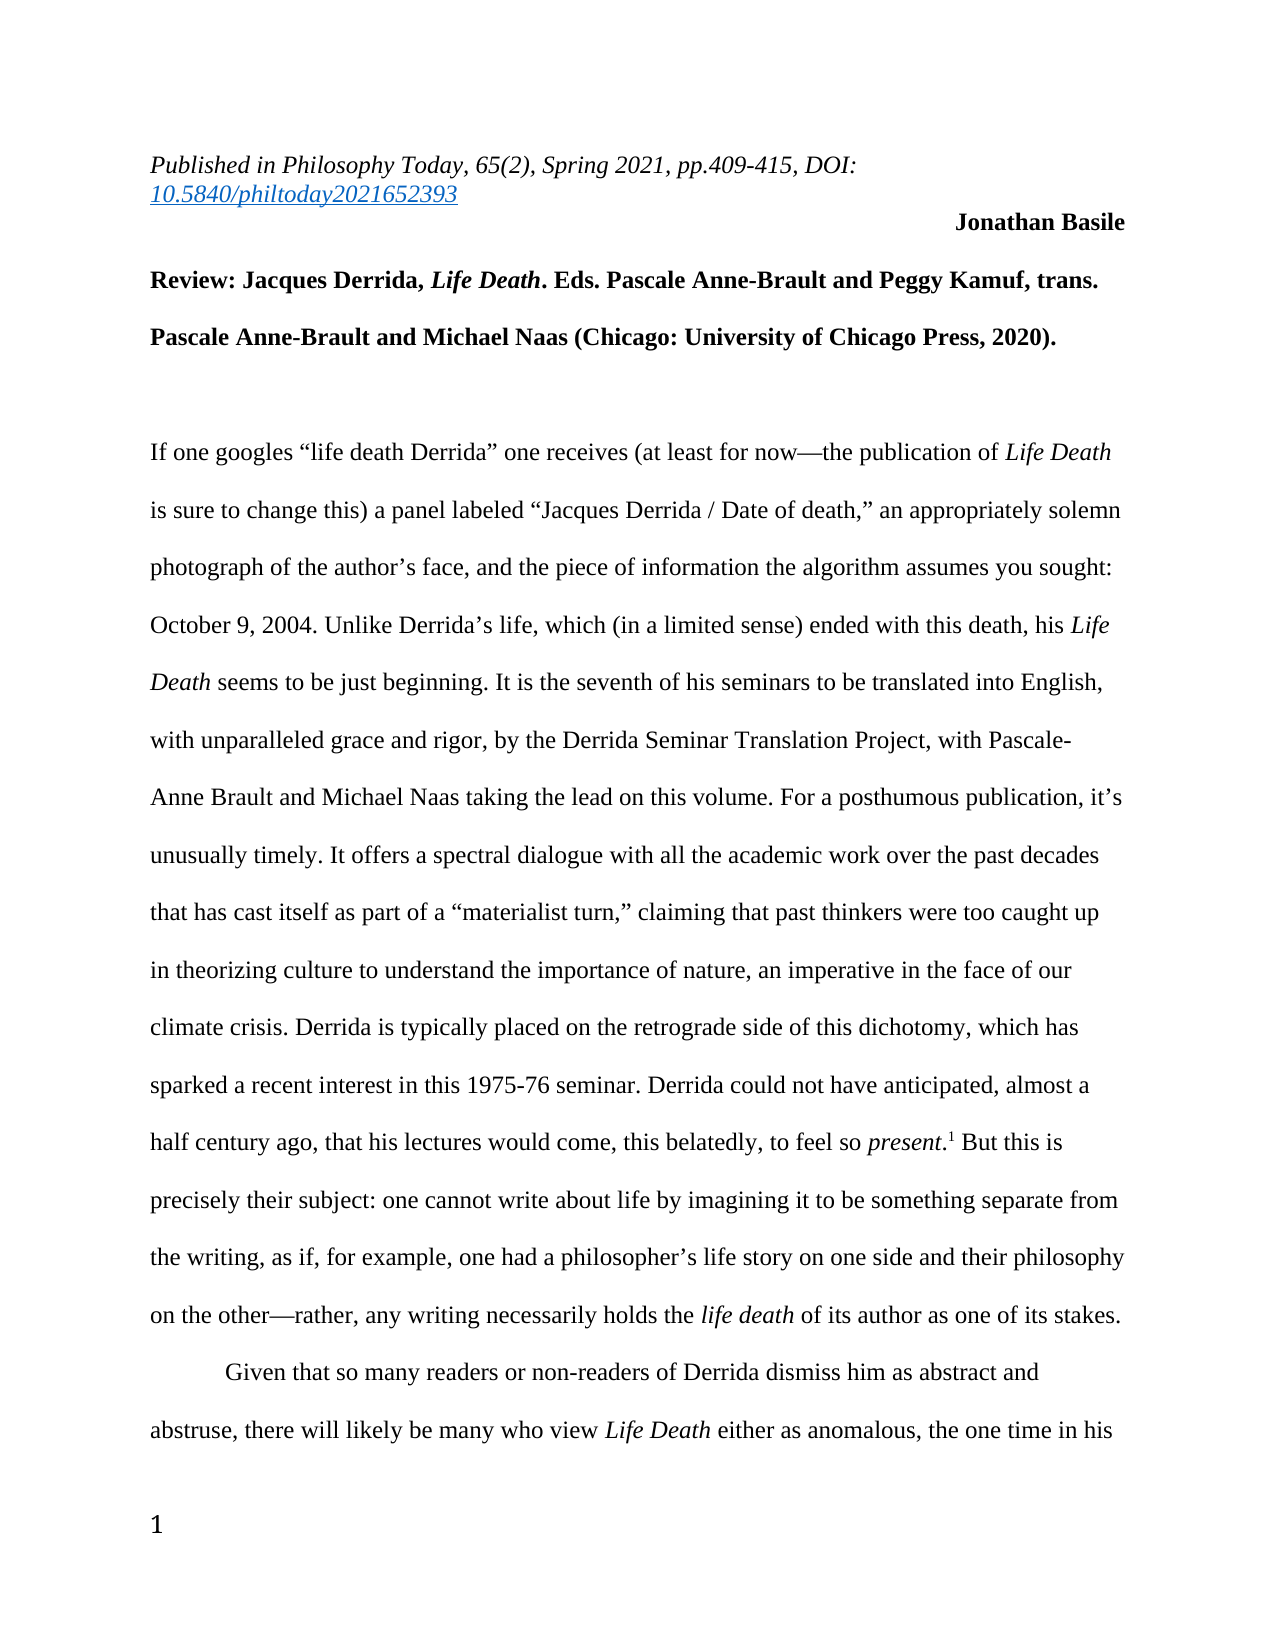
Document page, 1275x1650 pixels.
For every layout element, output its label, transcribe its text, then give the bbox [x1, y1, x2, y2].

text Review: Jacques Derrida, Life Death. Eds. Pascale Anne-Brault and Peggy Kamuf, trans. Pascale Anne-Brault and Michael Naas (Chicago: University of Chicago Press, 2020). [150, 265, 1125, 351]
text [150, 1357, 1125, 1444]
text If one googles “life death Derrida” one receives (at least for now—the publication of Life Death is sure to change this) a panel labeled “Jacques Derrida / Date of death,” an appropriately solemn photograph of the author’s face, and the piece of information the algorithm assumes you sought: October 9, 2004. Unlike Derrida’s life, which (in a limited sense) ended with this death, his Life Death seems to be just beginning. It is the seventh of his seminars to be translated into English, with unparalleled grace and rigor, by the Derrida Seminar Translation Project, with Pascale-Anne Brault and Michael Naas taking the lead on this volume. For a posthumous publication, it’s unusually timely. It offers a spectral dialogue with all the academic work over the past decades that has cast itself as part of a “materialist turn,” claiming that past thinkers were too caught up in theorizing culture to understand the importance of nature, an imperative in the face of our climate crisis. Derrida is typically placed on the retrograde side of this dichotomy, which has sparked a recent interest in this 1975-76 seminar. Derrida could not have anticipated, almost a half century ago, that his lectures would come, this belatedly, to feel so present. But this is precisely their subject: one cannot write about life by imagining it to be something separate from the writing, as if, for example, one had a philosopher’s life story on one side and their philosophy on the other—rather, any writing necessarily holds the life death of its author as one of its stakes. [150, 437, 1125, 1329]
text Jonathan Basile [150, 207, 1125, 236]
text Published in Philosophy Today, 65(2), Spring 2021, pp.409-415, DOI: 10.5840/philtoday2021652393 [150, 150, 1125, 207]
